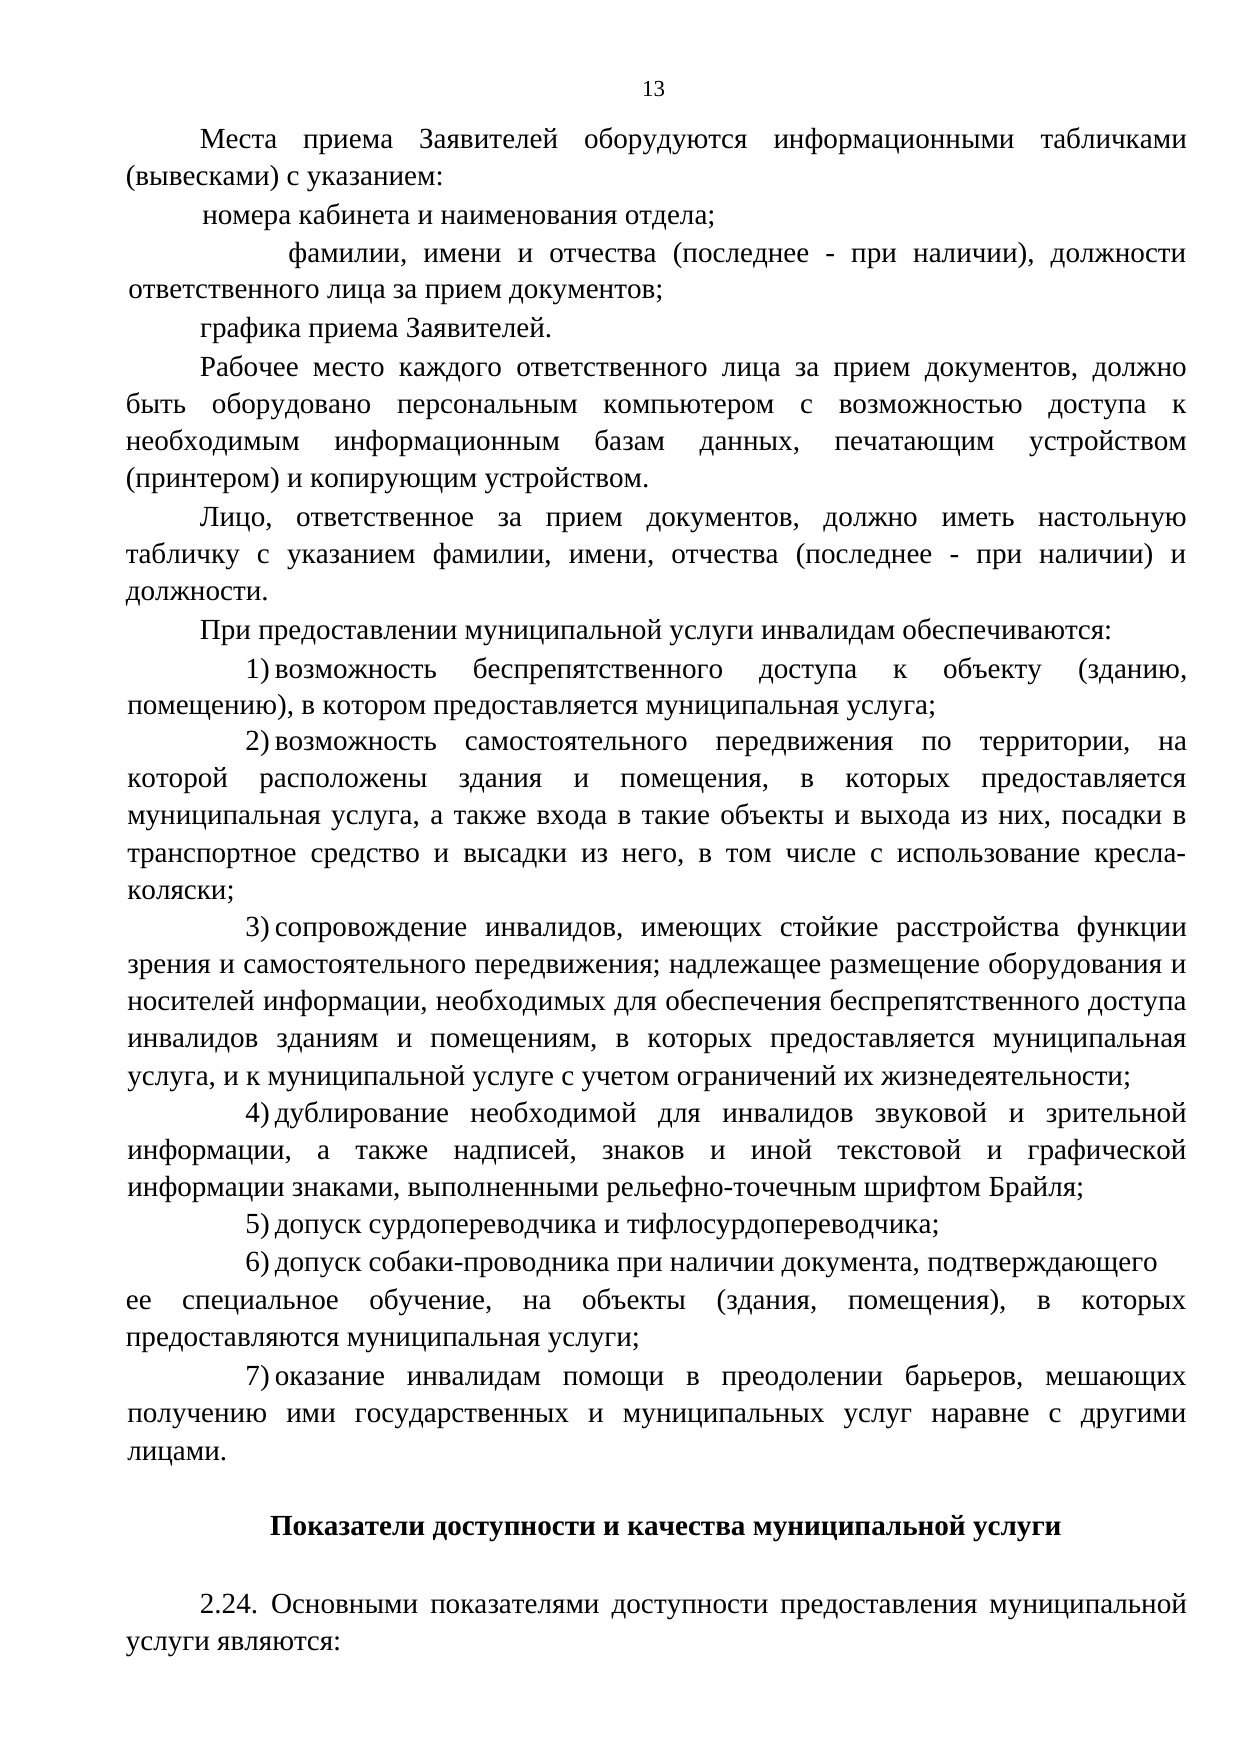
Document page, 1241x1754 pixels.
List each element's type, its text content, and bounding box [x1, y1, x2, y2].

list оказание инвалидам помощи в преодолении барьеров, мешающих получению ими государственных и муниципальных услуг наравне с другими лицами. [127, 1358, 1187, 1466]
list возможность самостоятельного передвижения по территории, на которой расположены здания и помещения, в которых предоставляется муниципальная услуга, а также входа в такие объекты и выхода из них, посадки в транспортное средство и высадки из него, в том числе с использование кресла- коляски; [127, 723, 1187, 905]
text ее специальное обучение, на объекты (здания, помещения), в которых предоставляются муниципальная услуги; [126, 1282, 1187, 1353]
text Места приема Заявителей оборудуются информационными табличками (вывесками) с указанием: [126, 121, 1187, 192]
text Лицо, ответственное за прием документов, должно иметь настольную табличку с указанием фамилии, имени, отчества (последнее - при наличии) и должности. [126, 499, 1187, 607]
text 2.24. Основными показателями доступности предоставления муниципальной услуги являются: [126, 1586, 1187, 1657]
list дублирование необходимой для инвалидов звуковой и зрительной информации, а также надписей, знаков и иной текстовой и графической информации знаками, выполненными рельефно-точечным шрифтом Брайля; [127, 1095, 1187, 1203]
list сопровождение инвалидов, имеющих стойкие расстройства функции зрения и самостоятельного передвижения; надлежащее размещение оборудования и носителей информации, необходимых для обеспечения беспрепятственного доступа инвалидов зданиям и помещениям, в которых предоставляется муниципальная услуга, и к муниципальной услуге с учетом ограничений их жизнедеятельности; [127, 909, 1187, 1091]
text графика приема Заявителей. [127, 310, 1188, 344]
text Показатели доступности и качества муниципальной услуги [137, 1508, 1194, 1542]
text номера кабинета и наименования отдела; [202, 197, 1187, 230]
text Рабочее место каждого ответственного лица за прием документов, должно быть оборудовано персональным компьютером с возможностью доступа к необходимым информационным базам данных, печатающим устройством (принтером) и копирующим устройством. [126, 349, 1187, 494]
list допуск собаки-проводника при наличии документа, подтверждающего [202, 1244, 1187, 1277]
list возможность беспрепятственного доступа к объекту (зданию, помещению), в котором предоставляется муниципальная услуга; [127, 651, 1188, 721]
list допуск сурдопереводчика и тифлосурдопереводчика; [202, 1207, 1187, 1240]
text При предоставлении муниципальной услуги инвалидам обеспечиваются: [126, 612, 1187, 646]
text фамилии, имени и отчества (последнее - при наличии), должности ответственного лица за прием документов; [127, 236, 1188, 305]
